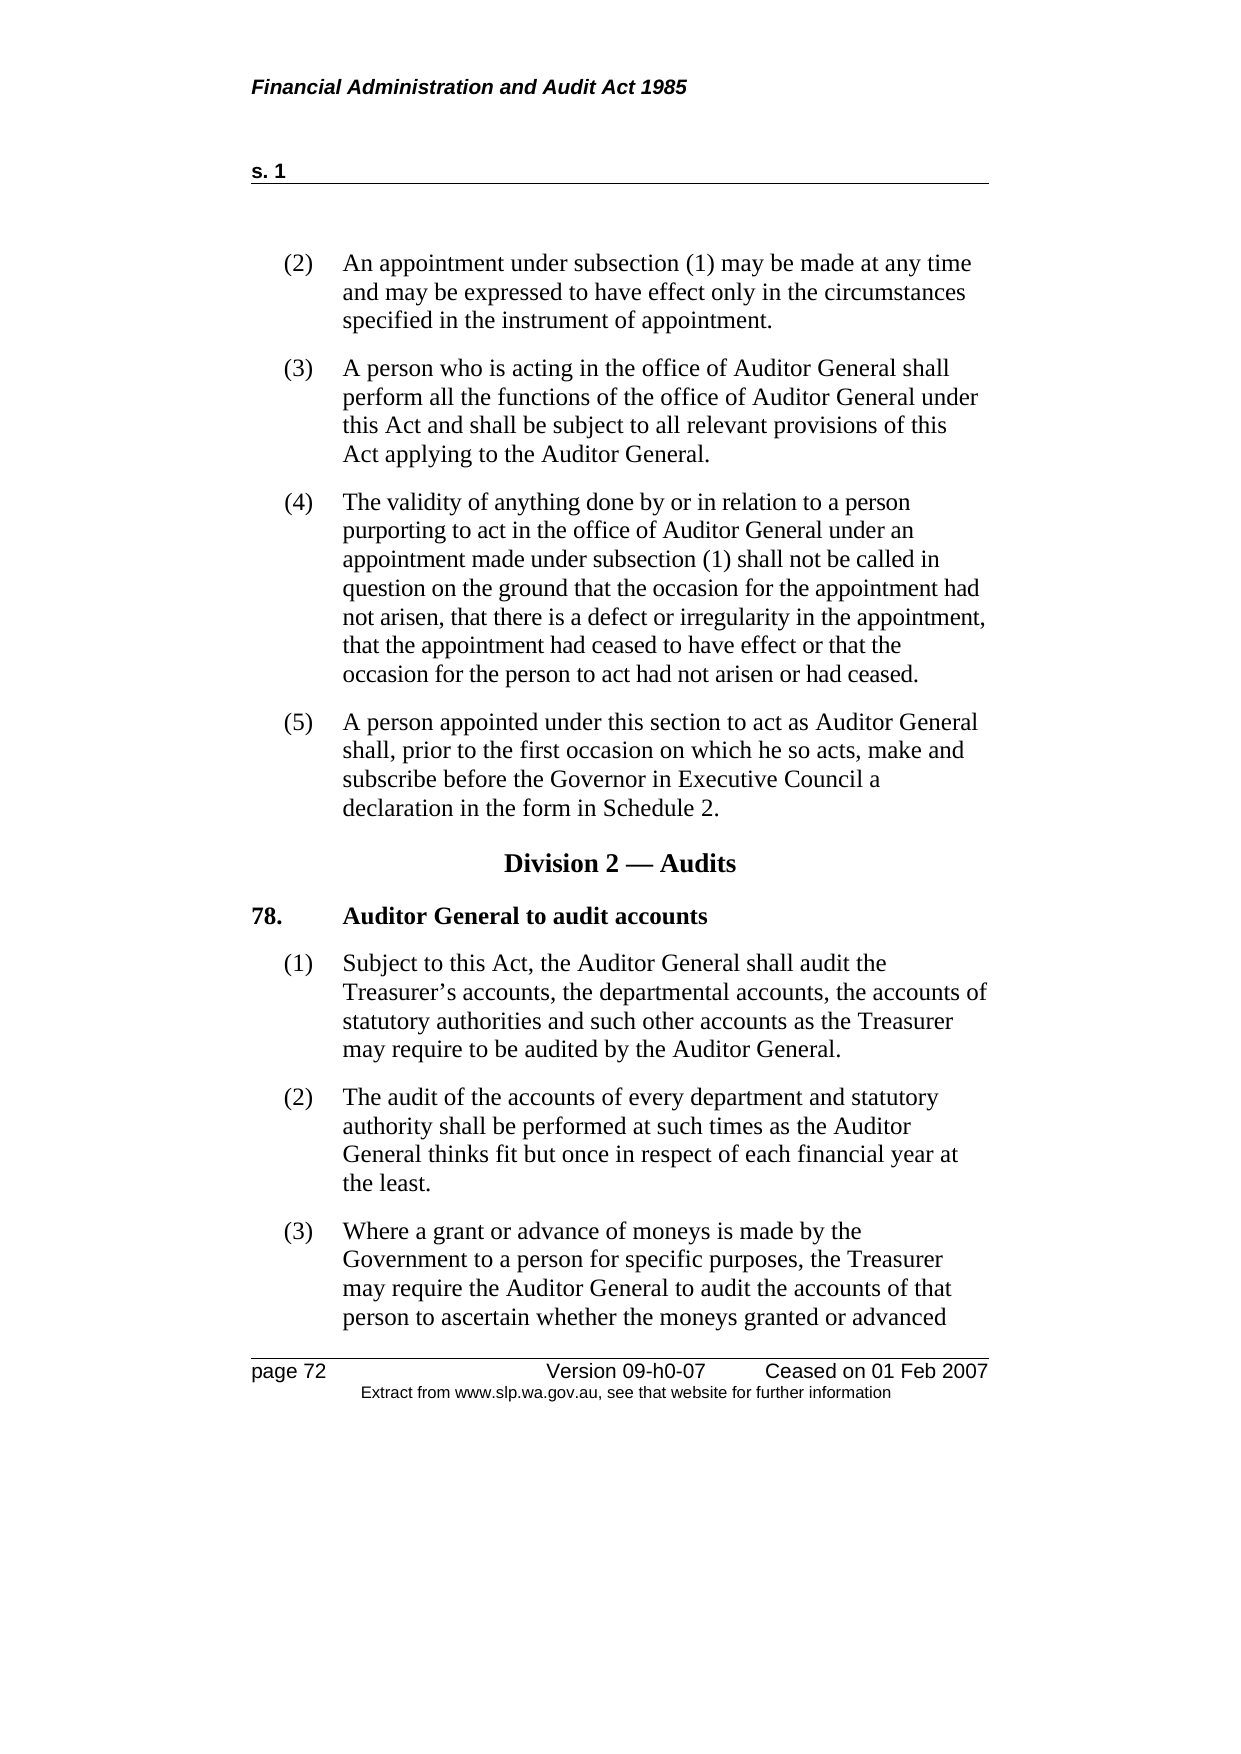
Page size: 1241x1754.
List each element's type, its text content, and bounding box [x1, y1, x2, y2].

text (4) The validity of anything done by or in relation to a person purporting to act in the office of Auditor General under an appointment made under subsection (1) shall not be called in question on the ground that the occasion for the appointment had not arisen, that there is a defect or irregularity in the appointment, that the appointment had ceased to have effect or that the occasion for the person to act had not arisen or had ceased. [251, 487, 989, 688]
text (5) A person appointed under this section to act as Auditor General shall, prior to the first occasion on which he so acts, make and subscribe before the Governor in Executive Council a declaration in the form in Schedule 2. [251, 707, 989, 822]
text (2) The audit of the accounts of every department and statutory authority shall be performed at such times as the Auditor General thinks fit but once in respect of each financial year at the least. [251, 1082, 989, 1197]
subtitle 78. Auditor General to audit accounts [251, 901, 989, 929]
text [251, 1216, 989, 1331]
subtitle Division 2 — Audits [251, 847, 989, 878]
text (1) Subject to this Act, the Auditor General shall audit the Treasurer’s accounts, the departmental accounts, the accounts of statutory authorities and such other accounts as the Treasurer may require to be audited by the Auditor General. [251, 948, 989, 1063]
text (2) An appointment under subsection (1) may be made at any time and may be expressed to have effect only in the circumstances specified in the instrument of appointment. [251, 248, 989, 334]
text (3) A person who is acting in the office of Auditor General shall perform all the functions of the office of Auditor General under this Act and shall be subject to all relevant provisions of this Act applying to the Auditor General. [251, 353, 989, 468]
